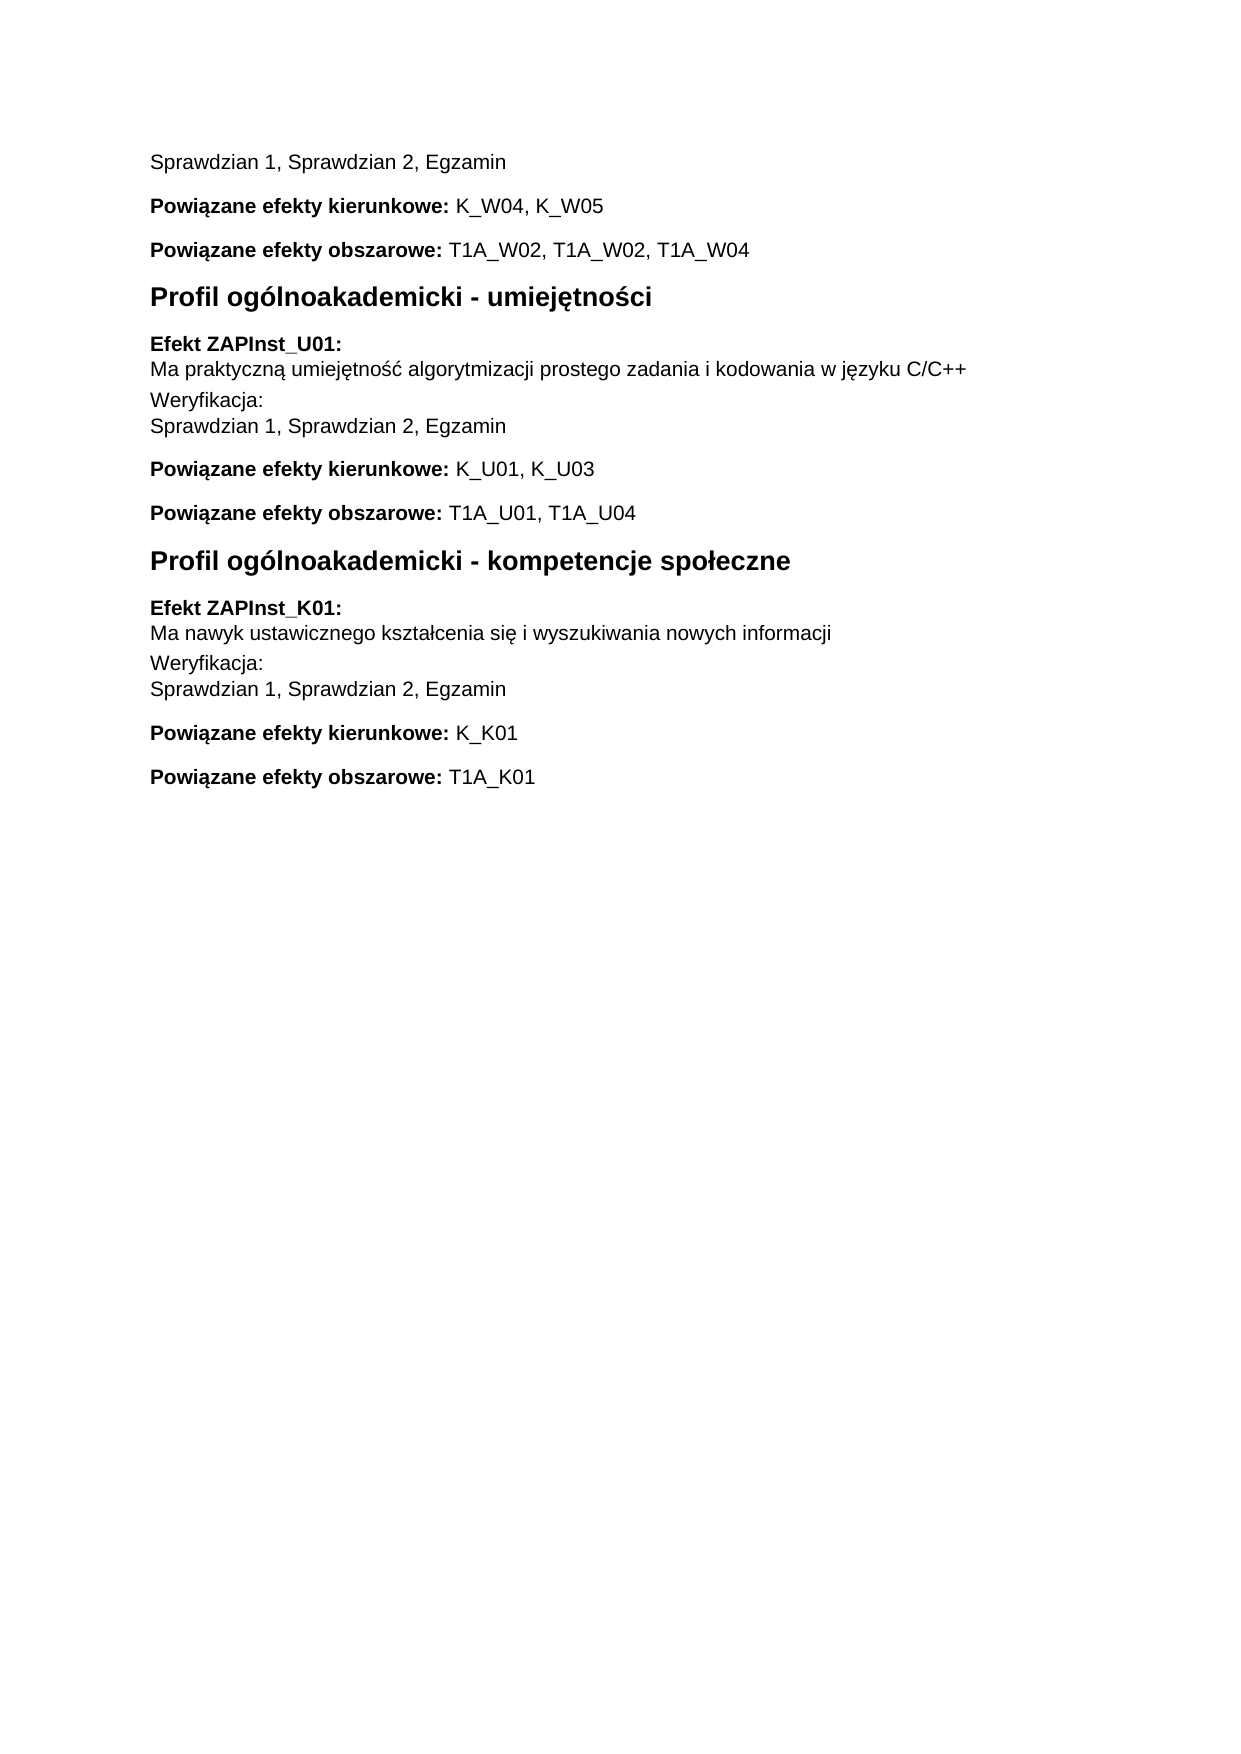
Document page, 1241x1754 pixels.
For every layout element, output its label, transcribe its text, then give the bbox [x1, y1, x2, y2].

text Powiązane efekty kierunkowe: K_W04, K_W05 [150, 194, 1090, 218]
text Ma praktyczną umiejętność algorytmizacji prostego zadania i kodowania w języku C/C++ [150, 357, 1090, 381]
text Weryfikacja: [150, 387, 1090, 411]
text Ma nawyk ustawicznego kształcenia się i wyszukiwania nowych informacji [150, 621, 1090, 645]
text Powiązane efekty obszarowe: T1A_K01 [150, 764, 1090, 788]
text Powiązane efekty obszarowe: T1A_U01, T1A_U04 [150, 501, 1090, 525]
text Sprawdzian 1, Sprawdzian 2, Egzamin [150, 413, 1090, 437]
text Sprawdzian 1, Sprawdzian 2, Egzamin [150, 150, 1090, 174]
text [150, 237, 1090, 261]
subtitle Profil ogólnoakademicki - umiejętności [150, 281, 1090, 312]
text Powiązane efekty kierunkowe: K_K01 [150, 721, 1090, 745]
subtitle Profil ogólnoakademicki - kompetencje społeczne [150, 545, 1090, 576]
text Sprawdzian 1, Sprawdzian 2, Egzamin [150, 677, 1090, 701]
text Weryfikacja: [150, 651, 1090, 675]
text Efekt ZAPInst_K01: [150, 596, 1090, 620]
text Efekt ZAPInst_U01: [150, 332, 1090, 356]
text Powiązane efekty kierunkowe: K_U01, K_U03 [150, 457, 1090, 481]
